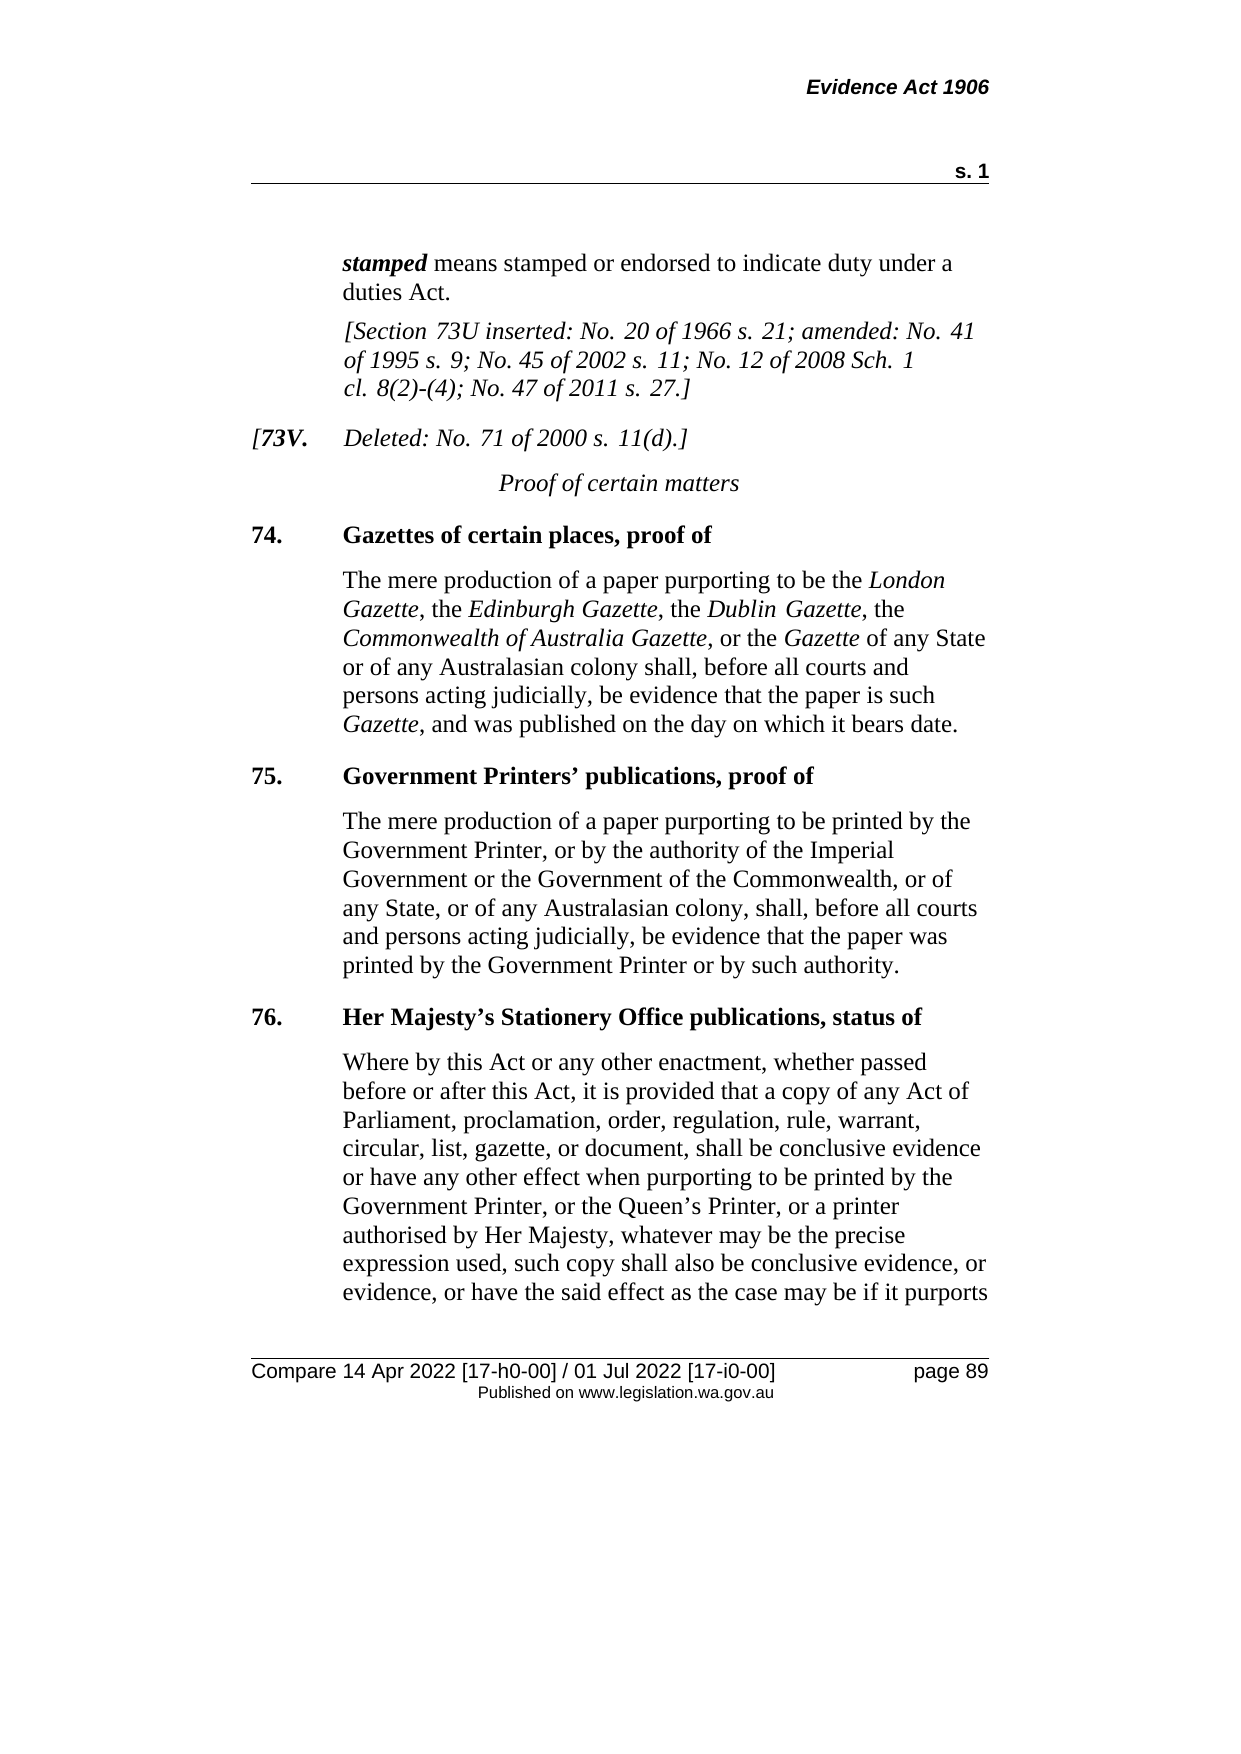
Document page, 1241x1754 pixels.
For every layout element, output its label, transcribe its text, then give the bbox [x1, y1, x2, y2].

subtitle 76. Her Majesty’s Stationery Office publications, status of [251, 1002, 989, 1031]
subtitle 74. Gazettes of certain places, proof of [251, 520, 989, 549]
subtitle Proof of certain matters [251, 468, 989, 497]
text The mere production of a paper purporting to be printed by the Government Printer, or by the authority of the Imperial Government or the Government of the Commonwealth, or of any State, or of any Australasian colony, shall, before all courts and persons acting judicially, be evidence that the paper was printed by the Government Printer or by such authority. [251, 806, 989, 979]
text [73V. Deleted: No. 71 of 2000 s. 11(d).] [251, 423, 989, 452]
text The mere production of a paper purporting to be the London Gazette, the Edinburgh Gazette, the Dublin Gazette, the Commonwealth of Australia Gazette, or the Gazette of any State or of any Australasian colony shall, before all courts and persons acting judicially, be evidence that the paper is such Gazette, and was published on the day on which it bears date. [251, 566, 989, 738]
text stamped means stamped or endorsed to indicate duty under a duties Act. [251, 248, 989, 306]
text [Section 73U inserted: No. 20 of 1966 s. 21; amended: No. 41 of 1995 s. 9; No. 45 of 2002 s. 11; No. 12 of 2008 Sch. 1 cl. 8(2)-(4); No. 47 of 2011 s. 27.] [251, 316, 989, 402]
subtitle 75. Government Printers’ publications, proof of [251, 761, 989, 790]
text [251, 1047, 989, 1306]
